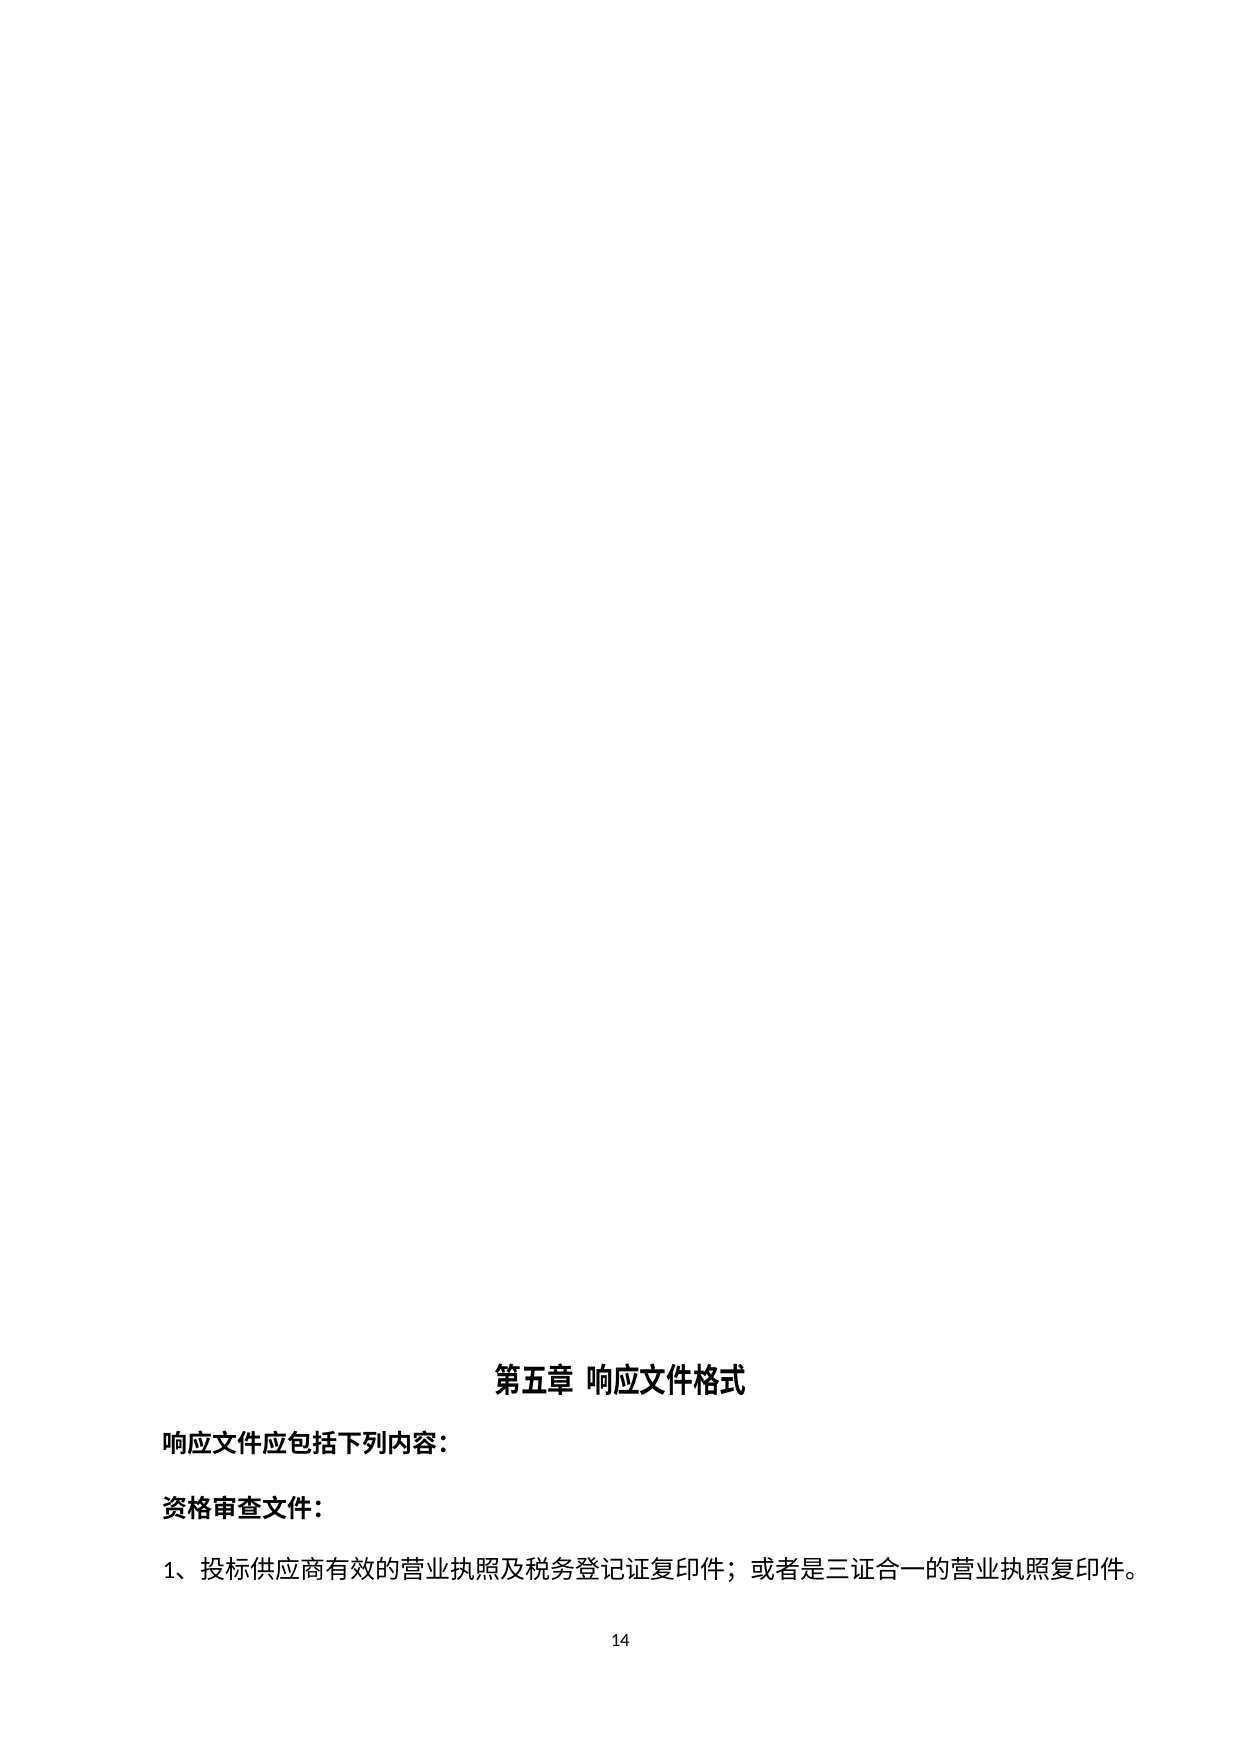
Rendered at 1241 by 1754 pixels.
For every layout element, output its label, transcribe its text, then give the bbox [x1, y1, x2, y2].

text 资格审查文件： [112, 1474, 1128, 1539]
text 响应文件应包括下列内容： [112, 1409, 1128, 1474]
text 1、投标供应商有效的营业执照及税务登记证复印件；或者是三证合一的营业执照复印件。 [112, 1539, 1128, 1589]
subtitle 第五章 响应文件格式 [112, 1325, 1128, 1409]
